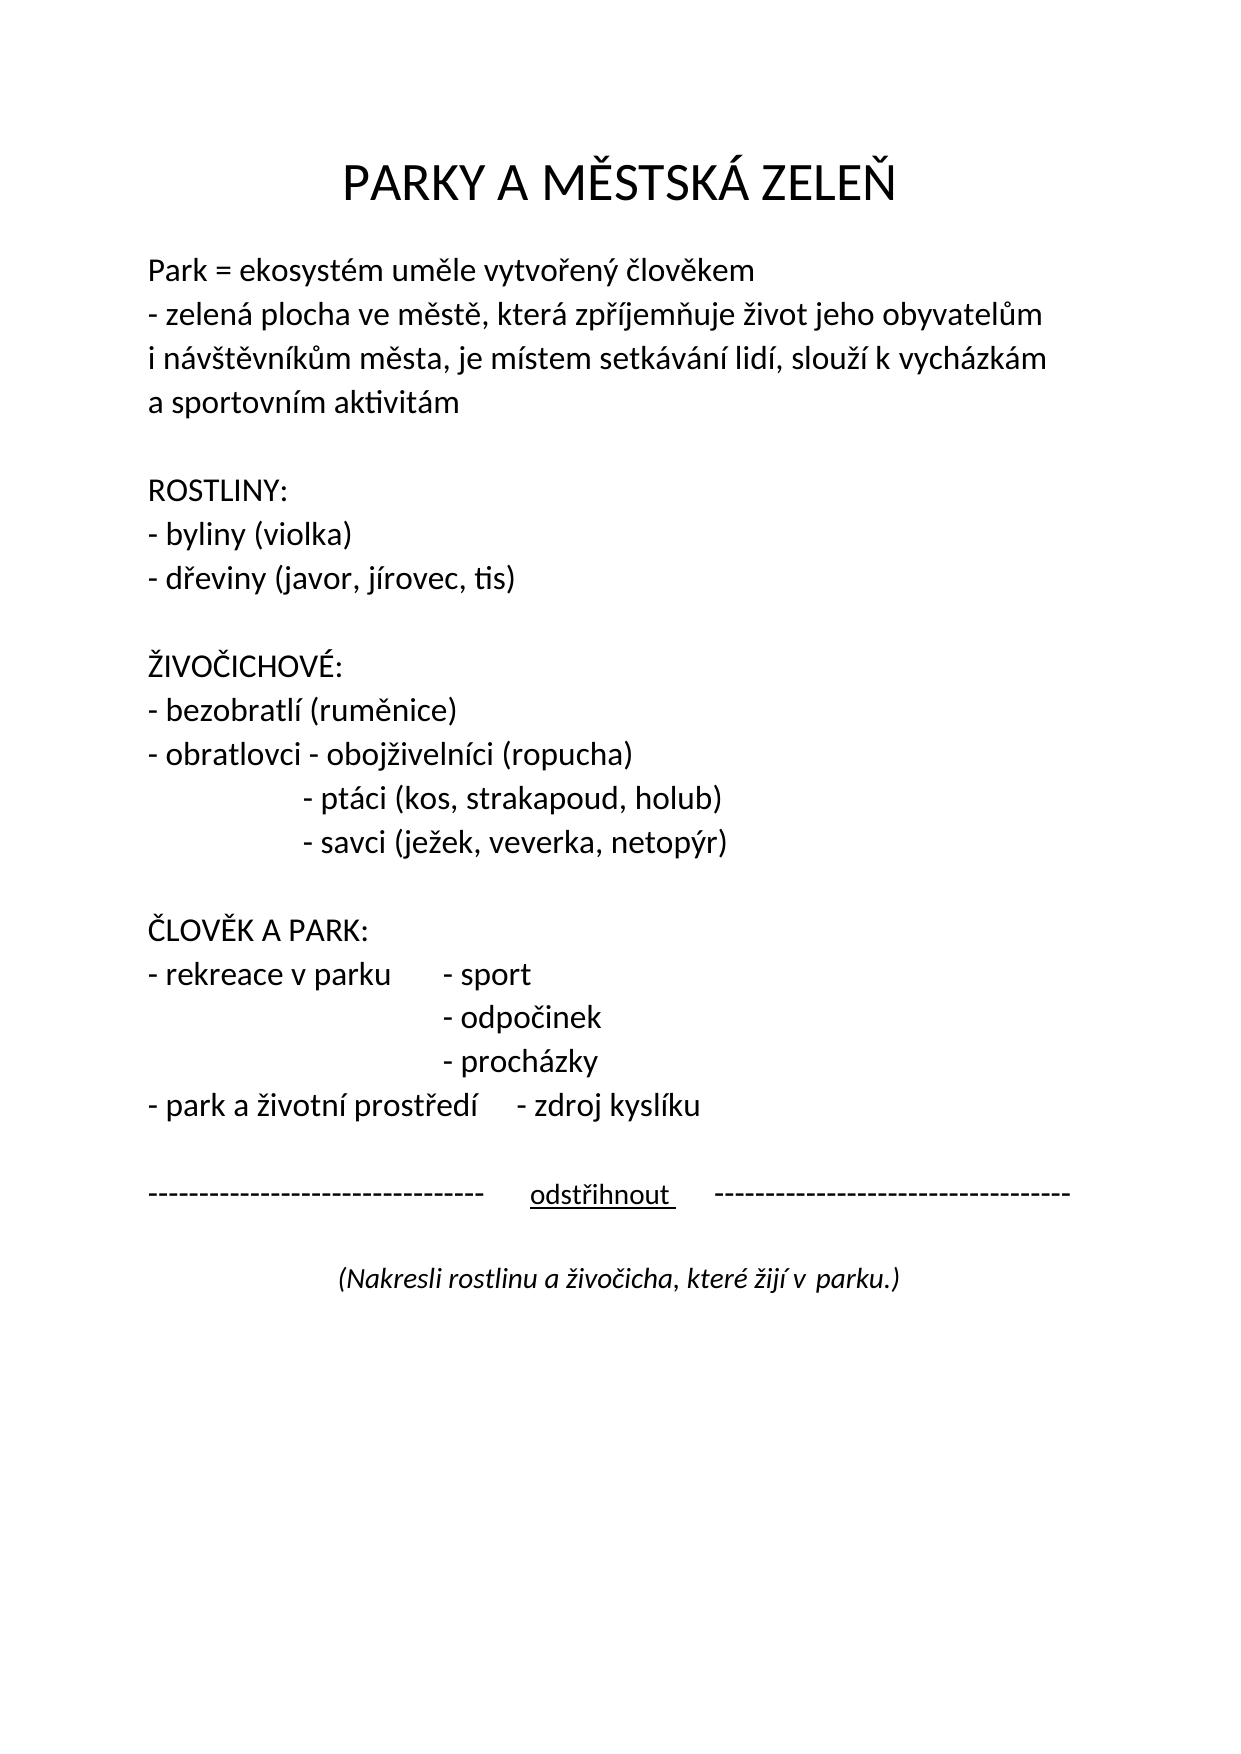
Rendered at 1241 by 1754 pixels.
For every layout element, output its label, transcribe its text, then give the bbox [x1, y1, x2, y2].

text - park a životní prostředí - zdroj kyslíku [148, 1084, 1093, 1125]
text (Nakresli rostlinu a živočicha, které žijí v parku.) [148, 1260, 1093, 1296]
text - byliny (violka) [148, 513, 1093, 554]
text - obratlovci - obojživelníci (ropucha) [148, 733, 1093, 773]
text - bezobratlí (ruměnice) [148, 689, 1093, 729]
text - rekreace v parku - sport [148, 952, 1093, 993]
text - zelená plocha ve městě, která zpříjemňuje život jeho obyvatelům i návštěvníkům města, je místem setkávání lidí, slouží k vycházkám a sportovním aktivitám [148, 293, 1093, 422]
text - procházky [148, 1040, 1093, 1081]
text - dřeviny (javor, jírovec, tis) [148, 557, 1093, 598]
text ŽIVOČICHOVÉ: [148, 645, 1093, 686]
text - savci (ježek, veverka, netopýr) [148, 821, 1093, 861]
text - odpočinek [148, 996, 1093, 1037]
text PARKY A MĚSTSKÁ ZELEŇ [148, 148, 1093, 214]
text Park = ekosystém uměle vytvořený člověkem [148, 249, 1093, 290]
text ČLOVĚK A PARK: [148, 908, 1093, 949]
text - ptáci (kos, strakapoud, holub) [148, 777, 1093, 817]
text ROSTLINY: [148, 469, 1093, 510]
text --------------------------------- odstřihnout ----------------------------------- [148, 1172, 1093, 1213]
